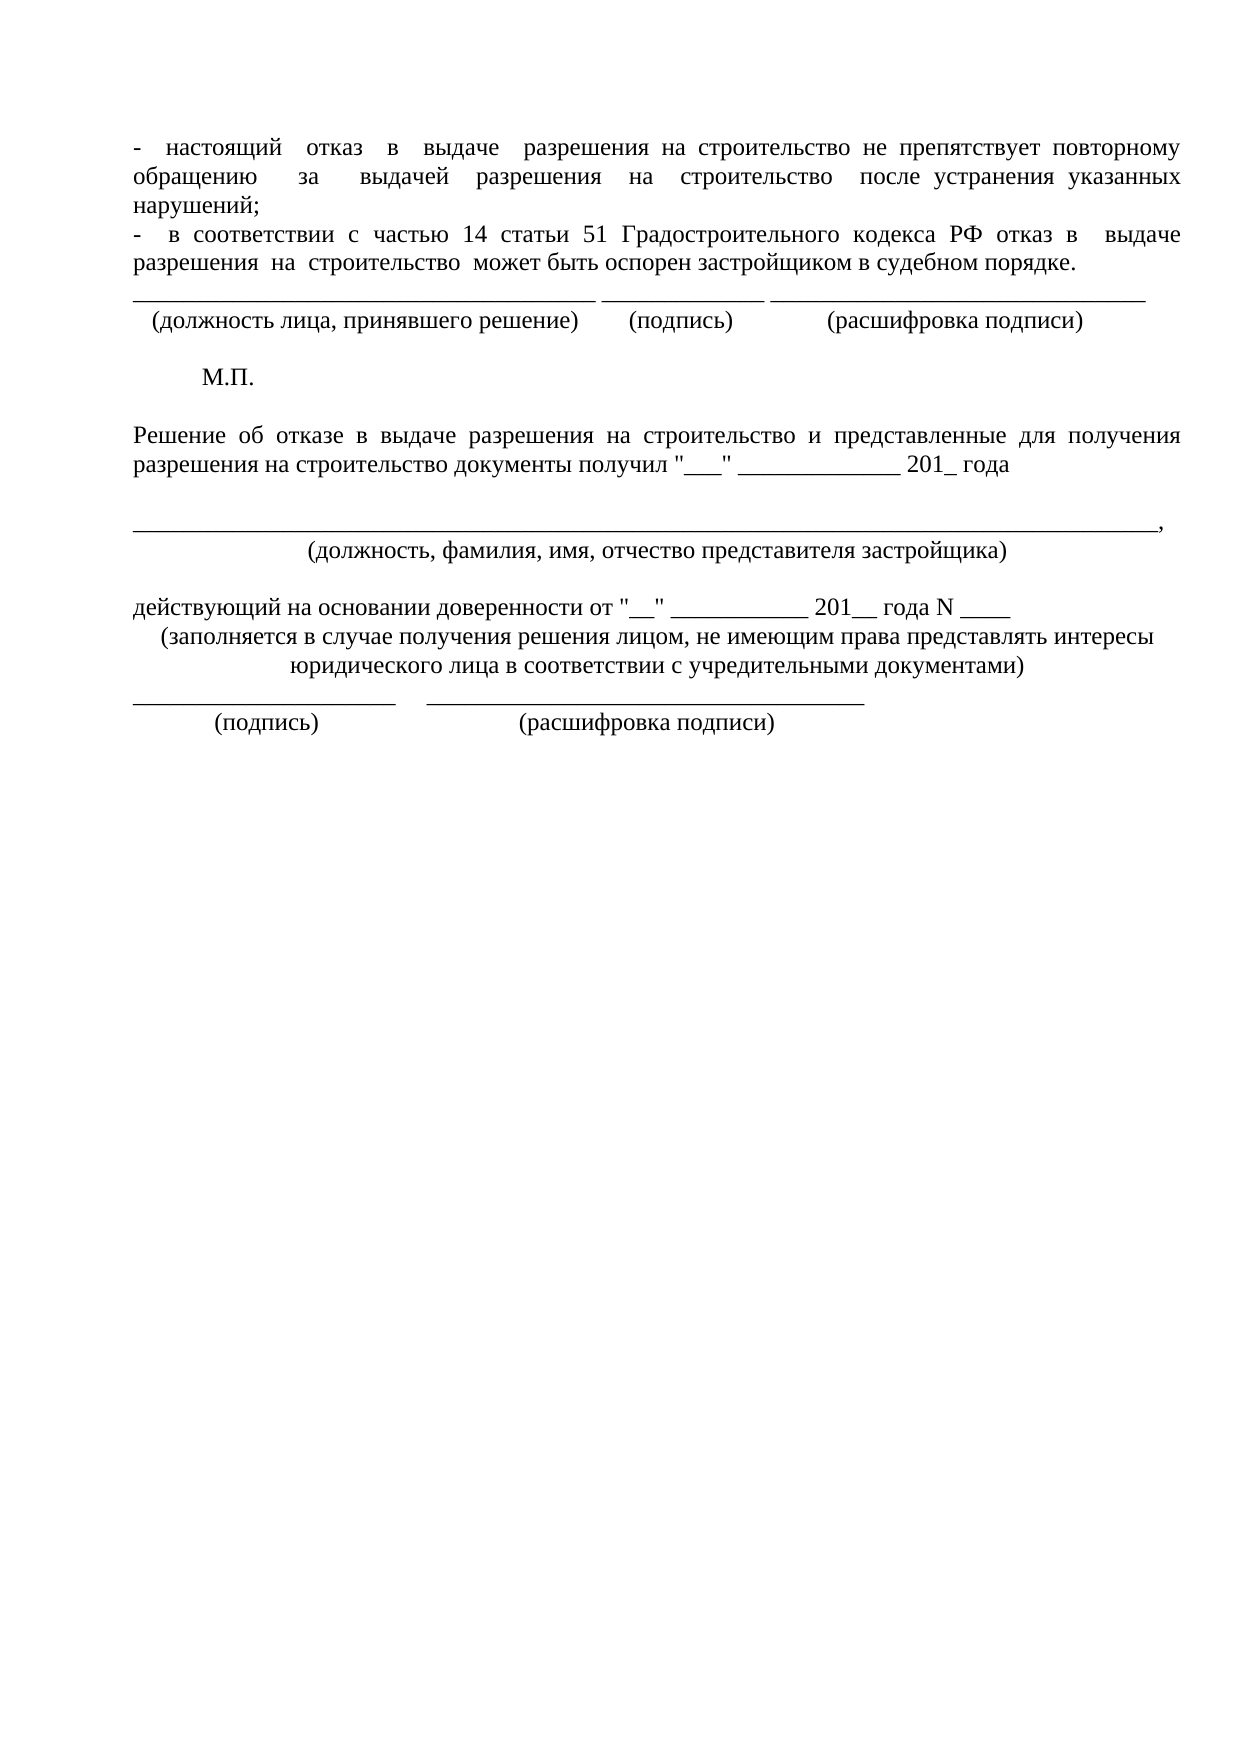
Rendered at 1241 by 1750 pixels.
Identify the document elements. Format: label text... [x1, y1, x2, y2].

text Решение об отказе в выдаче разрешения на строительство и представленные для получения разрешения на строительство документы получил "___" _____________ 201_ года [133, 420, 1182, 477]
text М.П. [133, 362, 1182, 391]
text действующий на основании доверенности от "__" ___________ 201__ года N ____ [133, 592, 1182, 621]
text - настоящий отказ в выдаче разрешения на строительство не препятствует повторному обращению за выдачей разрешения на строительство после устранения указанных нарушений; [133, 132, 1182, 219]
text (подпись) (расшифровка подписи) [133, 707, 1182, 736]
text _____________________________________ _____________ ______________________________ [133, 276, 1182, 305]
text _____________________ ___________________________________ [133, 679, 1182, 707]
text (должность, фамилия, имя, отчество представителя застройщика) [133, 535, 1182, 564]
text (заполняется в случае получения решения лицом, не имеющим права представлять интересы юридического лица в соответствии с учредительными документами) [133, 621, 1182, 679]
text (должность лица, принявшего решение) (подпись) (расшифровка подписи) [133, 305, 1182, 334]
text __________________________________________________________________________________, [133, 506, 1182, 535]
text - в соответствии с частью 14 статьи 51 Градостроительного кодекса РФ отказ в выдаче разрешения на строительство может быть оспорен застройщиком в судебном порядке. [133, 219, 1182, 276]
